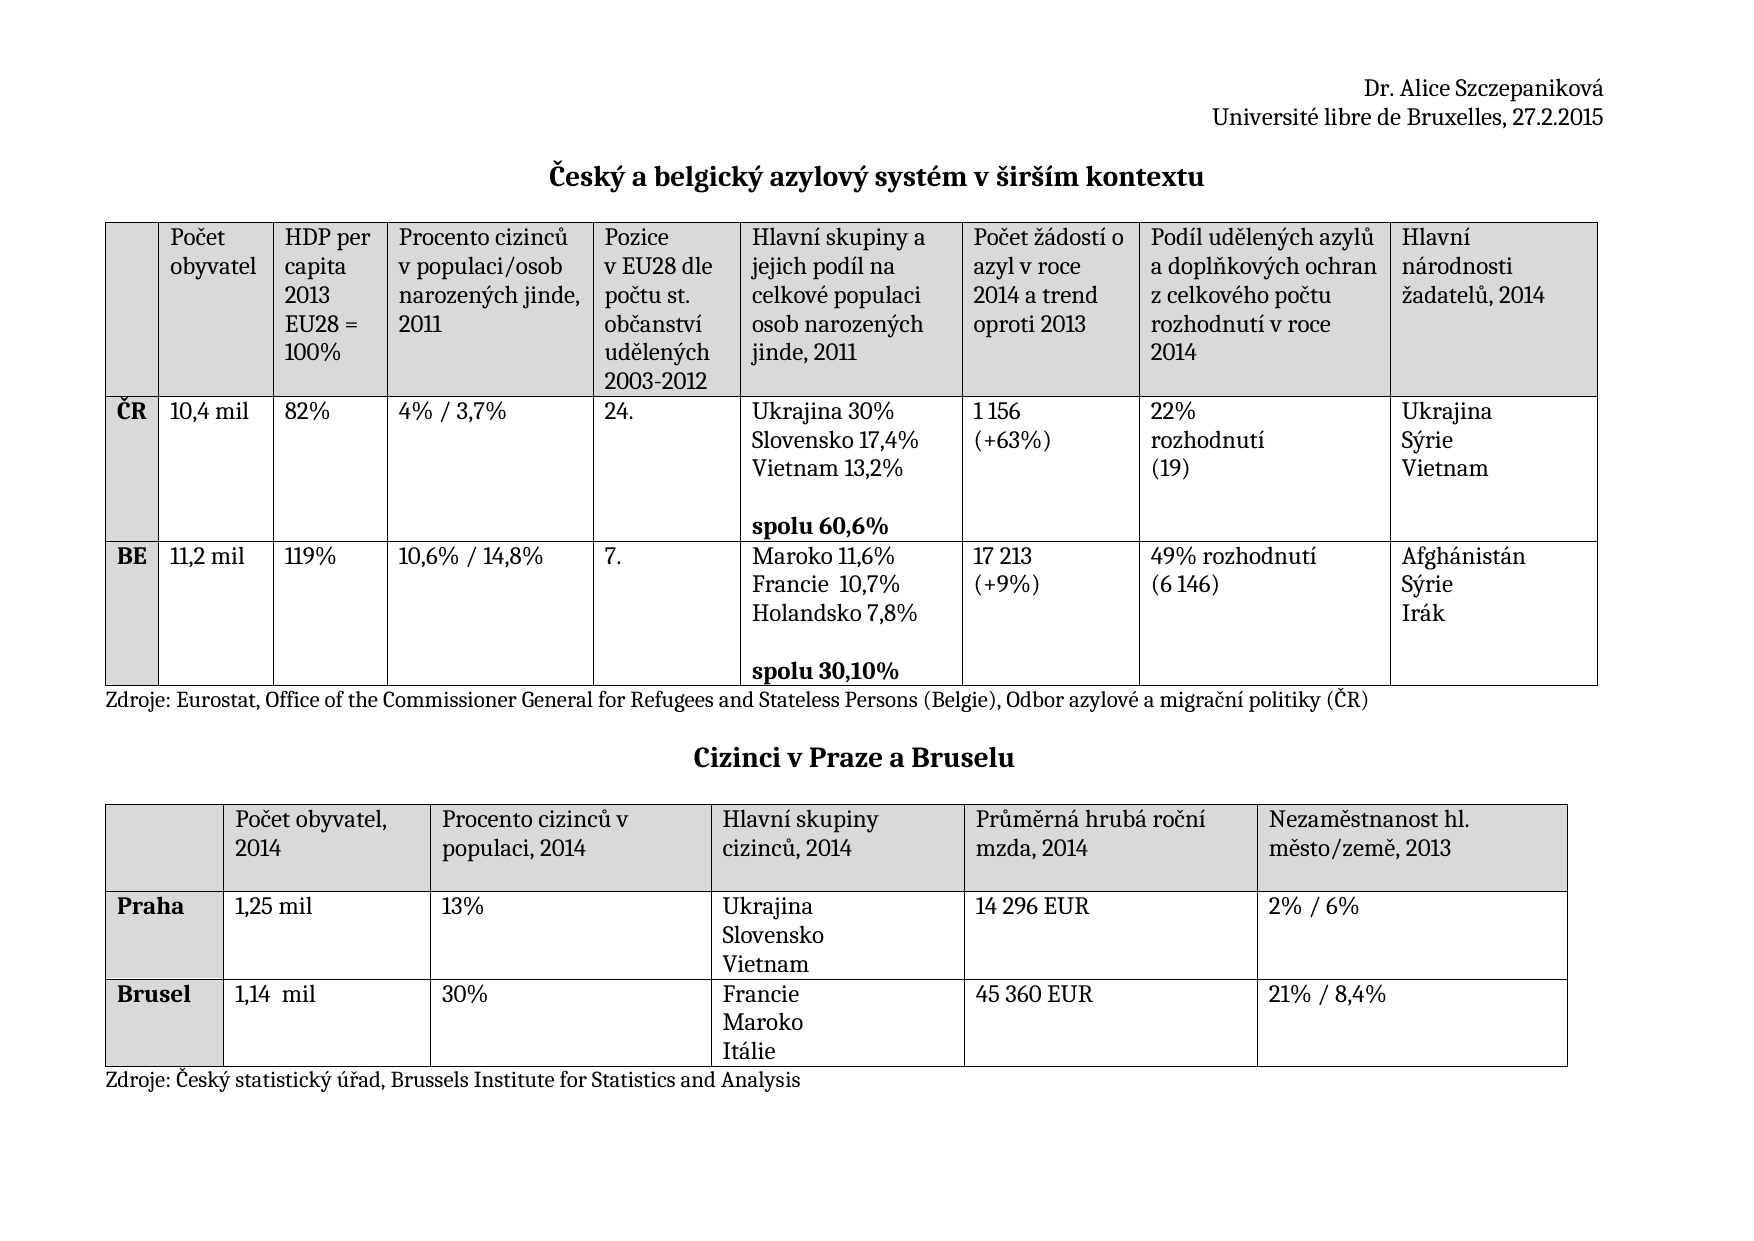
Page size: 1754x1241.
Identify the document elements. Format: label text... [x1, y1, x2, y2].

table_cell 24. [594, 397, 740, 541]
table_cell 21% / 8,4% [1258, 980, 1567, 1066]
table_cell 11,2 mil [159, 542, 273, 685]
table_cell 17 213 (+9%) [963, 542, 1139, 685]
table_header Počet žádostí o azyl v roce 2014 a trend oproti 2013 [963, 223, 1139, 396]
table_cell BE [106, 542, 158, 685]
table_cell Ukrajina Slovensko Vietnam [712, 892, 964, 978]
table_cell 45 360 EUR [965, 980, 1257, 1066]
table_cell 10,6% / 14,8% [388, 542, 593, 685]
text Zdroje: Eurostat, Office of the Commissioner General for Refugees and Stateless Persons (Belgie), Odbor azylové a migrační politiky (ČR) [106, 686, 1604, 713]
table_cell 82% [274, 397, 387, 541]
text Český a belgický azylový systém v širším kontextu [150, 160, 1604, 193]
table_header Průměrná hrubá roční mzda, 2014 [965, 805, 1257, 891]
table_header Pozice v EU28 dle počtu st. občanství udělených 2003-2012 [594, 223, 740, 396]
text Cizinci v Praze a Bruselu [106, 742, 1604, 775]
table_header Počet obyvatel [159, 223, 273, 396]
table_cell 10,4 mil [159, 397, 273, 541]
table_cell 7. [594, 542, 740, 685]
table_cell 1 156 (+63%) [963, 397, 1139, 541]
table_cell 30% [431, 980, 711, 1066]
table_header HDP per capita 2013 EU28 = 100% [274, 223, 387, 396]
table_cell 13% [431, 892, 711, 978]
table_header Počet obyvatel, 2014 [224, 805, 430, 891]
table_header Procento cizinců v populaci, 2014 [431, 805, 711, 891]
table_cell Ukrajina 30% Slovensko 17,4% Vietnam 13,2% spolu 60,6% [741, 397, 962, 541]
table_header [106, 805, 223, 891]
table_header Hlavní národnosti žadatelů, 2014 [1391, 223, 1597, 396]
table_cell 1,14 mil [224, 980, 430, 1066]
table_cell 49% rozhodnutí (6 146) [1140, 542, 1390, 685]
table_cell 22% rozhodnutí (19) [1140, 397, 1390, 541]
table_cell 2% / 6% [1258, 892, 1567, 978]
table_header Hlavní skupiny a jejich podíl na celkové populaci osob narozených jinde, 2011 [741, 223, 962, 396]
table_header Nezaměstnanost hl. město/země, 2013 [1258, 805, 1567, 891]
table_cell Afghánistán Sýrie Irák [1391, 542, 1597, 685]
table_cell Ukrajina Sýrie Vietnam [1391, 397, 1597, 541]
table_cell Brusel [106, 980, 223, 1066]
table_cell 14 296 EUR [965, 892, 1257, 978]
table_cell 4% / 3,7% [388, 397, 593, 541]
table_header Hlavní skupiny cizinců, 2014 [712, 805, 964, 891]
table_cell 1,25 mil [224, 892, 430, 978]
table_cell 119% [274, 542, 387, 685]
table_header Podíl udělených azylů a doplňkových ochran z celkového počtu rozhodnutí v roce 2014 [1140, 223, 1390, 396]
table_header Procento cizinců v populaci/osob narozených jinde, 2011 [388, 223, 593, 396]
table_cell Maroko 11,6% Francie 10,7% Holandsko 7,8% spolu 30,10% [741, 542, 962, 685]
table_cell Francie Maroko Itálie [712, 980, 964, 1066]
table_cell ČR [106, 397, 158, 541]
table_cell Praha [106, 892, 223, 978]
text Zdroje: Český statistický úřad, Brussels Institute for Statistics and Analysis [106, 1067, 1604, 1093]
table_header [106, 223, 158, 396]
